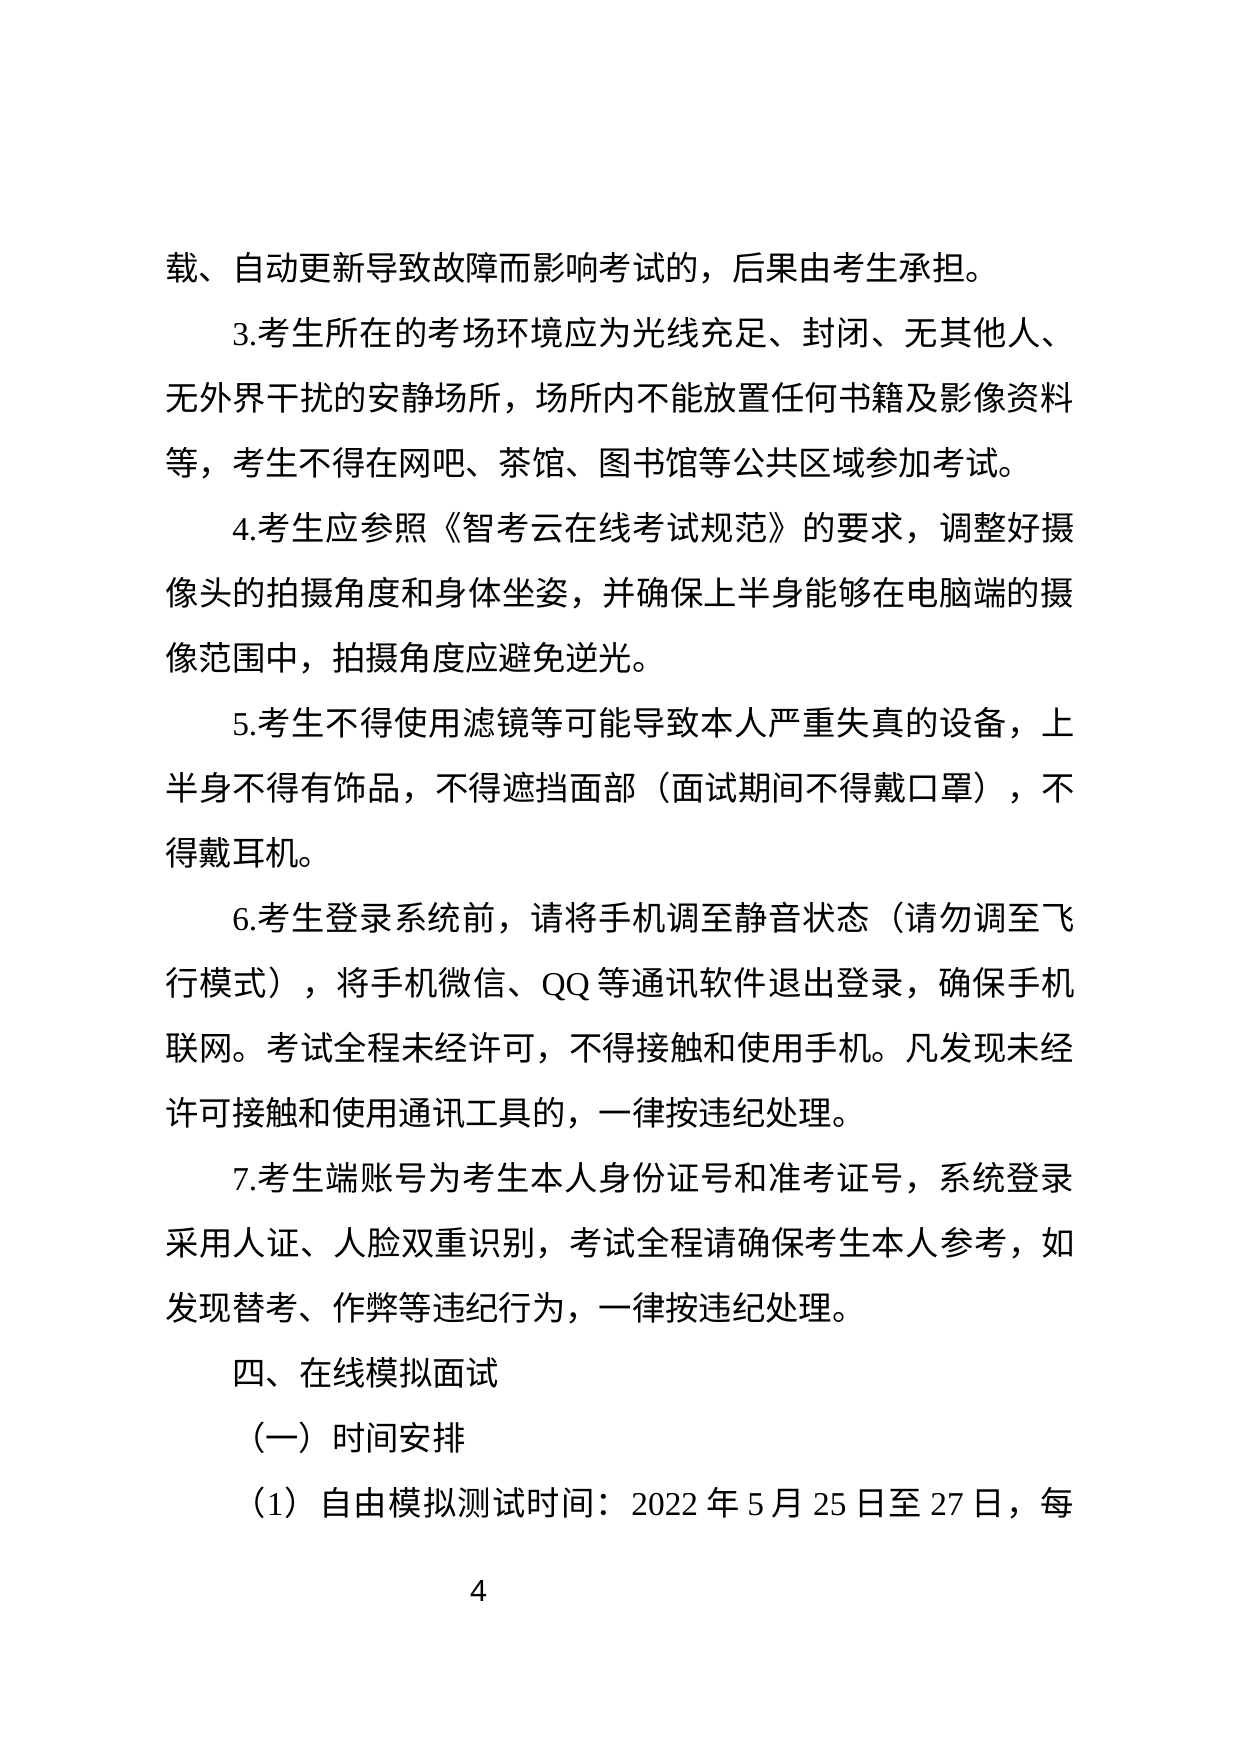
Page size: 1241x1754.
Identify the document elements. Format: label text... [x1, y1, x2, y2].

text 6.考生登录系统前，请将手机调至静音状态（请勿调至飞行模式），将手机微信、QQ等通讯软件退出登录，确保手机联网。考试全程未经许可，不得接触和使用手机。凡发现未经许可接触和使用通讯工具的，一律按违纪处理。 [165, 883, 1075, 1143]
text （一）时间安排 [165, 1403, 1075, 1468]
text 5.考生不得使用滤镜等可能导致本人严重失真的设备，上半身不得有饰品，不得遮挡面部（面试期间不得戴口罩），不得戴耳机。 [165, 688, 1075, 883]
text 4.考生应参照《智考云在线考试规范》的要求，调整好摄像头的拍摄角度和身体坐姿，并确保上半身能够在电脑端的摄像范围中，拍摄角度应避免逆光。 [165, 493, 1075, 688]
text 3.考生所在的考场环境应为光线充足、封闭、无其他人、无外界干扰的安静场所，场所内不能放置任何书籍及影像资料等，考生不得在网吧、茶馆、图书馆等公共区域参加考试。 [165, 298, 1075, 493]
list 四、在线模拟面试 [232, 1338, 1075, 1403]
text 7.考生端账号为考生本人身份证号和准考证号，系统登录采用人证、人脸双重识别，考试全程请确保考生本人参考，如发现替考、作弊等违纪行为，一律按违纪处理。 [165, 1143, 1075, 1338]
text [165, 1468, 1075, 1533]
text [165, 233, 1075, 298]
